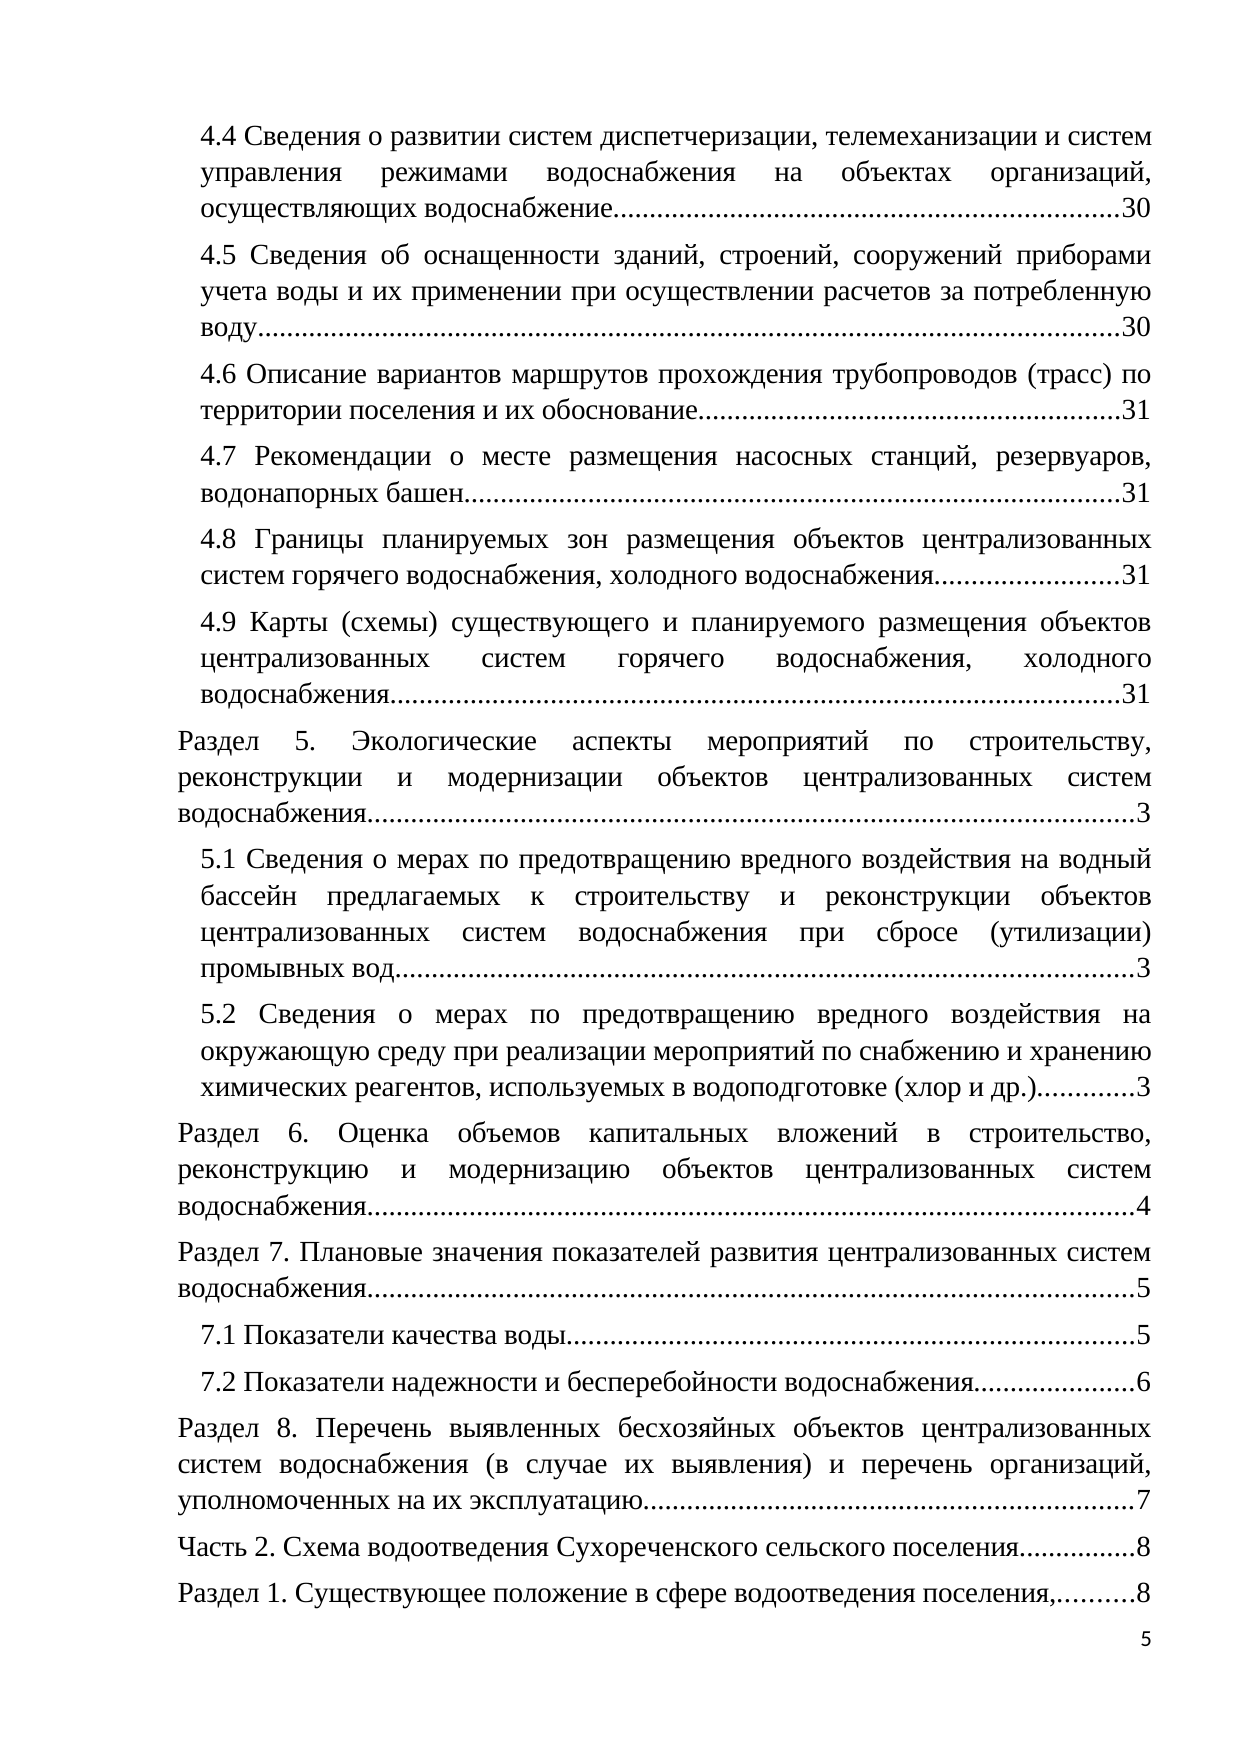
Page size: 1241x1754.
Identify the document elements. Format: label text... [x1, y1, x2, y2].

text Раздел 1. Существующее положение в сфере водоотведения поселения, 8 [177, 1576, 1152, 1609]
text 4.6 Описание вариантов маршрутов прохождения трубопроводов (трасс) по территории поселения и их обоснование 31 [200, 356, 1152, 426]
text 4.7 Рекомендации о месте размещения насосных станций, резервуаров, водонапорных башен 31 [200, 438, 1152, 508]
text 4.9 Карты (схемы) существующего и планируемого размещения объектов централизованных систем горячего водоснабжения, холодного водоснабжения 31 [200, 604, 1152, 710]
text 7.1 Показатели качества воды 5 [200, 1317, 1152, 1351]
text Раздел 5. Экологические аспекты мероприятий по строительству, реконструкции и модернизации объектов централизованных систем водоснабжения 3 [177, 723, 1152, 829]
text Часть 2. Схема водоотведения Сухореченского сельского поселения 8 [177, 1529, 1152, 1563]
text Раздел 6. Оценка объемов капитальных вложений в строительство, реконструкцию и модернизацию объектов централизованных систем водоснабжения 4 [177, 1116, 1152, 1221]
text 4.8 Границы планируемых зон размещения объектов централизованных систем горячего водоснабжения, холодного водоснабжения 31 [200, 521, 1152, 591]
text 4.4 Сведения о развитии систем диспетчеризации, телемеханизации и систем управления режимами водоснабжения на объектах организаций, осуществляющих водоснабжение 30 [200, 118, 1152, 224]
text 5.2 Сведения о мерах по предотвращению вредного воздействия на окружающую среду при реализации мероприятий по снабжению и хранению химических реагентов, используемых в водоподготовке (хлор и др.) 3 [200, 997, 1152, 1102]
text 4.5 Сведения об оснащенности зданий, строений, сооружений приборами учета воды и их применении при осуществлении расчетов за потребленную воду 30 [200, 237, 1152, 343]
text Раздел 8. Перечень выявленных бесхозяйных объектов централизованных систем водоснабжения (в случае их выявления) и перечень организаций, уполномоченных на их эксплуатацию 7 [177, 1410, 1152, 1516]
text 7.2 Показатели надежности и бесперебойности водоснабжения 6 [200, 1364, 1152, 1397]
text 5.1 Сведения о мерах по предотвращению вредного воздействия на водный бассейн предлагаемых к строительству и реконструкции объектов централизованных систем водоснабжения при сбросе (утилизации) промывных вод 3 [200, 842, 1152, 984]
text Раздел 7. Плановые значения показателей развития централизованных систем водоснабжения 5 [177, 1234, 1152, 1304]
